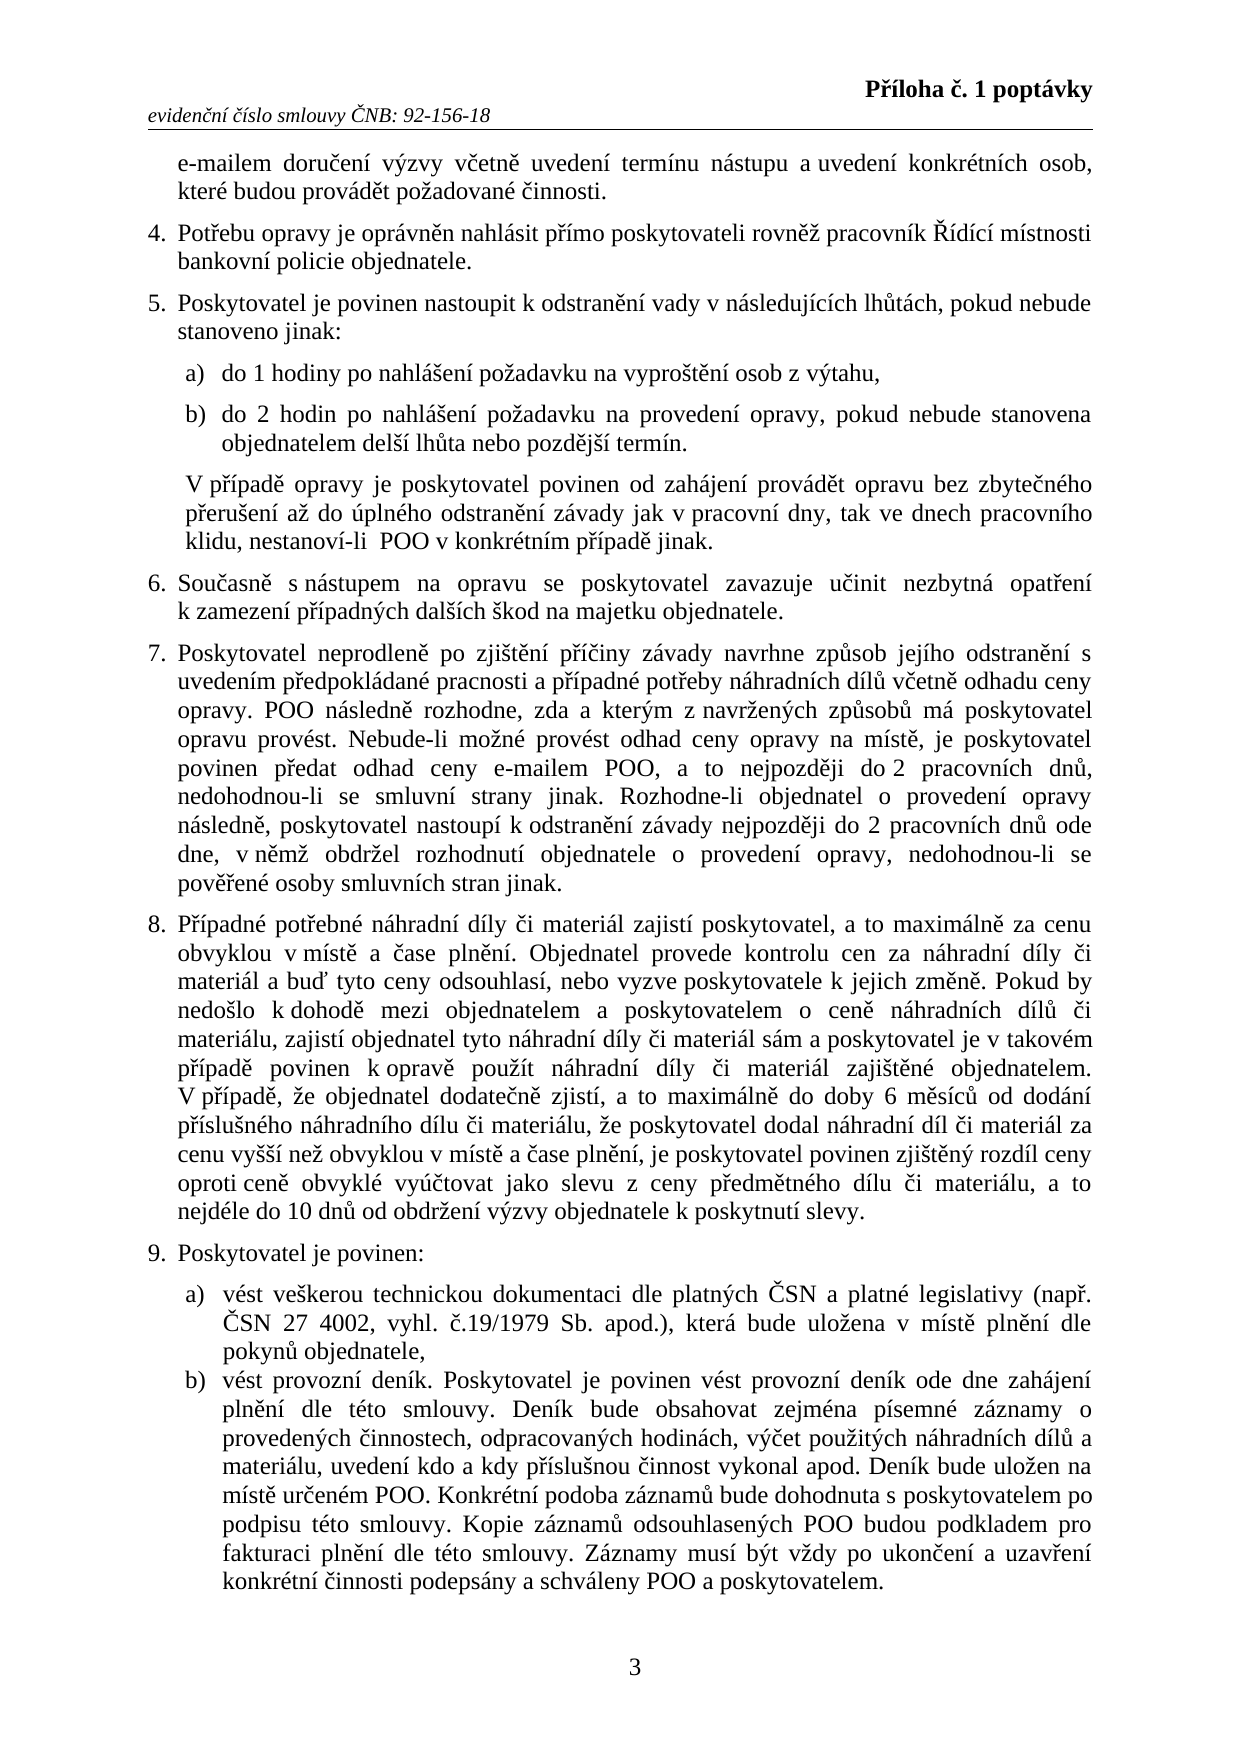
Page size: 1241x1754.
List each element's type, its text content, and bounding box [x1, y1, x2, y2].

text V případě opravy je poskytovatel povinen od zahájení provádět opravu bez zbytečného přerušení až do úplného odstranění závady jak v pracovní dny, tak ve dnech pracovního klidu, nestanoví-li POO v konkrétním případě jinak. [185, 469, 1093, 555]
list vést provozní deník. Poskytovatel je povinen vést provozní deník ode dne zahájení plnění dle této smlouvy. Deník bude obsahovat zejména písemné záznamy o provedených činnostech, odpracovaných hodinách, výčet použitých náhradních dílů a materiálu, uvedení kdo a kdy příslušnou činnost vykonal apod. Deník bude uložen na místě určeném POO. Konkrétní podoba záznamů bude dohodnuta s poskytovatelem po podpisu této smlouvy. Kopie záznamů odsouhlasených POO budou podkladem pro fakturaci plnění dle této smlouvy. Záznamy musí být vždy po ukončení a uzavření konkrétní činnosti podepsány a schváleny POO a poskytovatelem. [185, 1365, 1093, 1595]
list Případné potřebné náhradní díly či materiál zajistí poskytovatel, a to maximálně za cenu obvyklou v místě a čase plnění. Objednatel provede kontrolu cen za náhradní díly či materiál a buď tyto ceny odsouhlasí, nebo vyzve poskytovatele k jejich změně. Pokud by nedošlo k dohodě mezi objednatelem a poskytovatelem o ceně náhradních dílů či materiálu, zajistí objednatel tyto náhradní díly či materiál sám a poskytovatel je v takovém případě povinen k opravě použít náhradní díly či materiál zajištěné objednatelem. V případě, že objednatel dodatečně zjistí, a to maximálně do doby 6 měsíců od dodání příslušného náhradního dílu či materiálu, že poskytovatel dodal náhradní díl či materiál za cenu vyšší než obvyklou v místě a čase plnění, je poskytovatel povinen zjištěný rozdíl ceny oproti ceně obvyklé vyúčtovat jako slevu z ceny předmětného dílu či materiálu, a to nejdéle do 10 dnů od obdržení výzvy objednatele k poskytnutí slevy. [148, 909, 1093, 1225]
text b) do 2 hodin po nahlášení požadavku na provedení opravy, pokud nebude stanovena objednatelem delší lhůta nebo pozdější termín. [185, 399, 1093, 456]
list Poskytovatel je povinen: [148, 1238, 1093, 1266]
list vést veškerou technickou dokumentaci dle platných ČSN a platné legislativy (např. ČSN 27 4002, vyhl. č.19/1979 Sb. apod.), která bude uložena v místě plnění dle pokynů objednatele, [185, 1279, 1093, 1365]
list Současně s nástupem na opravu se poskytovatel zavazuje učinit nezbytná opatření k zamezení případných dalších škod na majetku objednatele. [148, 568, 1093, 625]
list Poskytovatel neprodleně po zjištění příčiny závady navrhne způsob jejího odstranění s uvedením předpokládané pracnosti a případné potřeby náhradních dílů včetně odhadu ceny opravy. POO následně rozhodne, zda a kterým z navržených způsobů má poskytovatel opravu provést. Nebude-li možné provést odhad ceny opravy na místě, je poskytovatel povinen předat odhad ceny e-mailem POO, a to nejpozději do 2 pracovních dnů, nedohodnou-li se smluvní strany jinak. Rozhodne-li objednatel o provedení opravy následně, poskytovatel nastoupí k odstranění závady nejpozději do 2 pracovních dnů ode dne, v němž obdržel rozhodnutí objednatele o provedení opravy, nedohodnou-li se pověřené osoby smluvních stran jinak. [148, 638, 1093, 896]
list Poskytovatel je povinen nastoupit k odstranění vady v následujících lhůtách, pokud nebude stanoveno jinak: [148, 288, 1093, 345]
text a) do 1 hodiny po nahlášení požadavku na vyproštění osob z výtahu, [185, 358, 1093, 386]
list Potřebu opravy je oprávněn nahlásit přímo poskytovateli rovněž pracovník Řídící místnosti bankovní policie objednatele. [148, 218, 1093, 275]
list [148, 148, 1093, 205]
